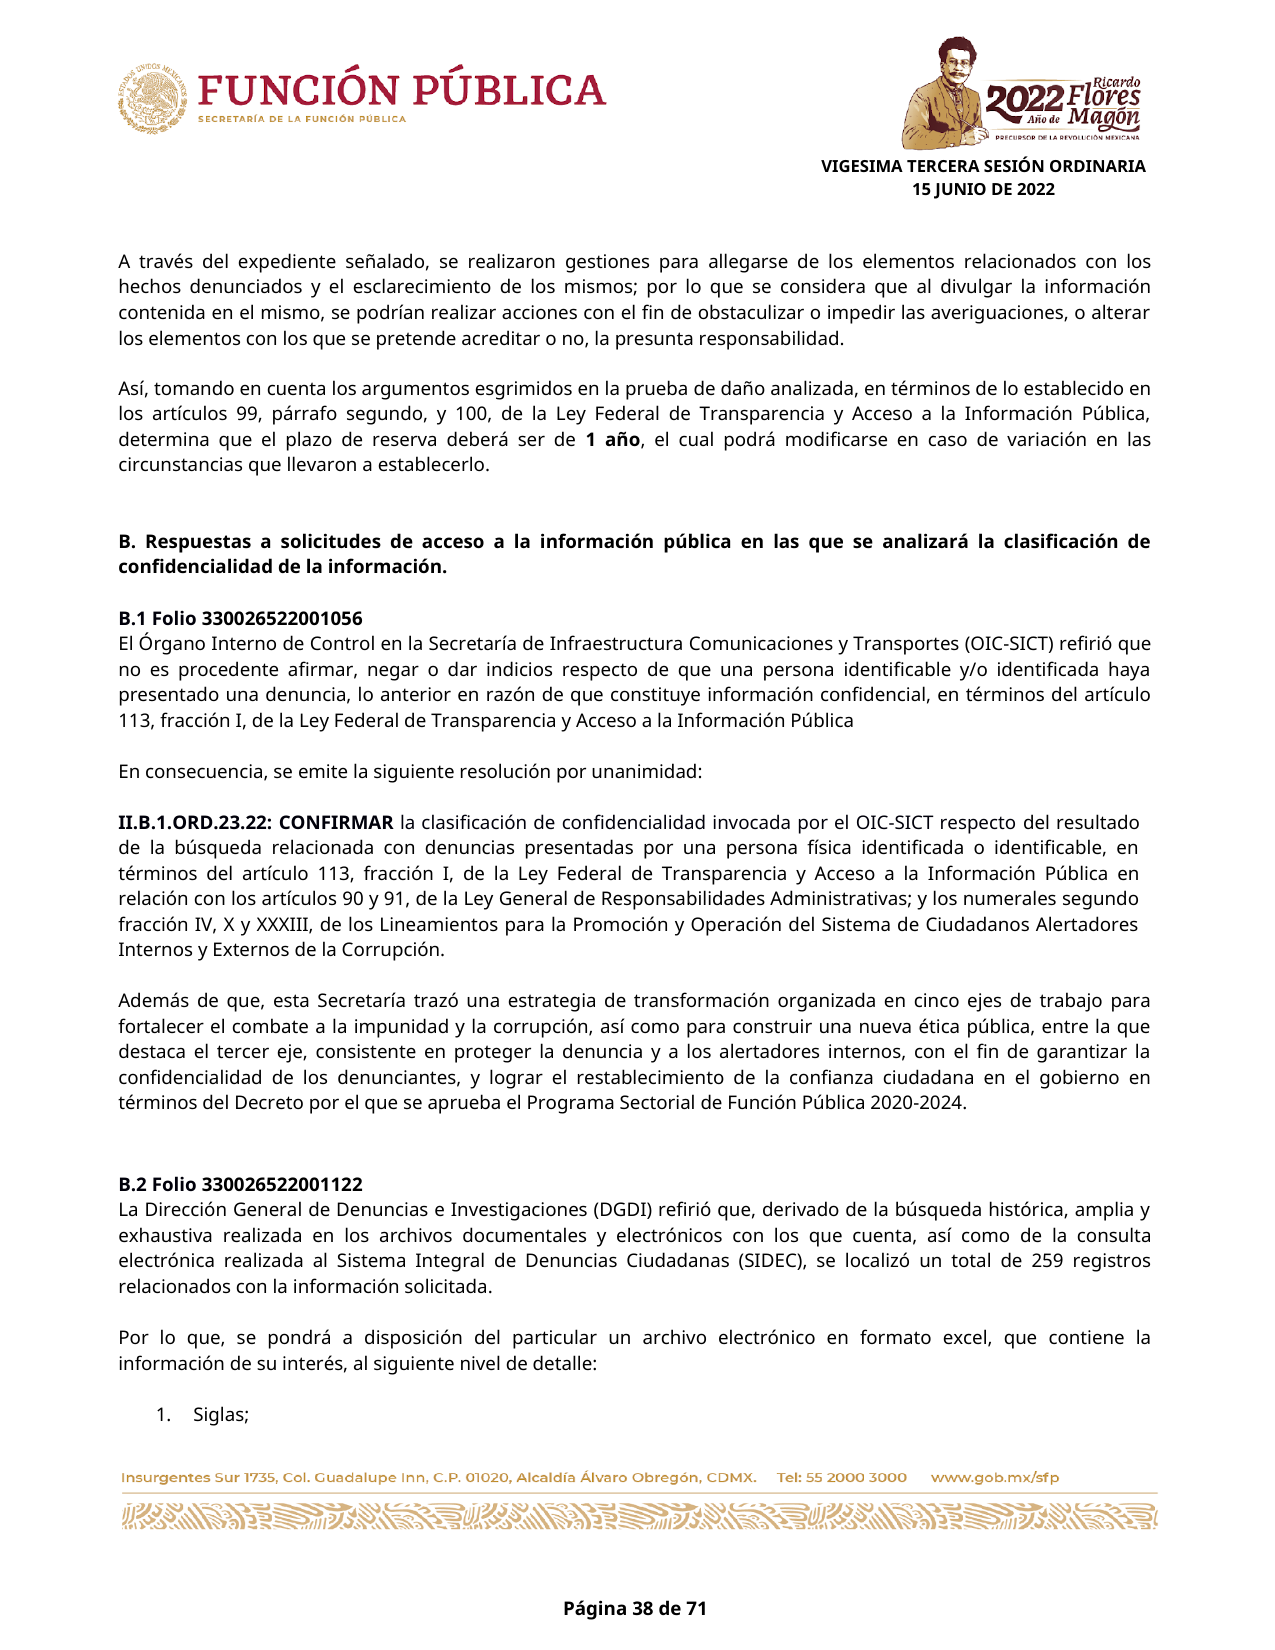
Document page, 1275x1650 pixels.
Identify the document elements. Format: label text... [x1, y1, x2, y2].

picture [2, 1450, 1275, 1548]
text B. Respuestas a solicitudes de acceso a la información pública en las que se analizará la clasificación de confidencialidad de la información. [118, 528, 1152, 579]
picture [0, 2, 1259, 163]
text Así, tomando en cuenta los argumentos esgrimidos en la prueba de daño analizada, en términos de lo establecido en los artículos 99, párrafo segundo, y 100, de la Ley Federal de Transparencia y Acceso a la Información Pública, determina que el plazo de reserva deberá ser de 1 año, el cual podrá modificarse en caso de variación en las circunstancias que llevaron a establecerlo. [118, 375, 1152, 477]
text Además de que, esta Secretaría trazó una estrategia de transformación organizada en cinco ejes de trabajo para fortalecer el combate a la impunidad y la corrupción, así como para construir una nueva ética pública, entre la que destaca el tercer eje, consistente en proteger la denuncia y a los alertadores internos, con el fin de garantizar la confidencialidad de los denunciantes, y lograr el restablecimiento de la confianza ciudadana en el gobierno en términos del Decreto por el que se aprueba el Programa Sectorial de Función Pública 2020-2024. [118, 988, 1152, 1115]
text Por lo que, se pondrá a disposición del particular un archivo electrónico en formato excel, que contiene la información de su interés, al siguiente nivel de detalle: [118, 1324, 1152, 1375]
list Siglas; [156, 1401, 1152, 1426]
text A través del expediente señalado, se realizaron gestiones para allegarse de los elementos relacionados con los hechos denunciados y el esclarecimiento de los mismos; por lo que se considera que al divulgar la información contenida en el mismo, se podrían realizar acciones con el fin de obstaculizar o impedir las averiguaciones, o alterar los elementos con los que se pretende acreditar o no, la presunta responsabilidad. [118, 248, 1152, 350]
text En consecuencia, se emite la siguiente resolución por unanimidad: [118, 758, 1152, 783]
text B.1 Folio 330026522001056 [118, 605, 1152, 630]
text B.2 Folio 330026522001122 [118, 1171, 1152, 1197]
text II.B.1.ORD.23.22: CONFIRMAR la clasificación de confidencialidad invocada por el OIC-SICT respecto del resultado de la búsqueda relacionada con denuncias presentadas por una persona física identificada o identificable, en términos del artículo 113, fracción I, de la Ley Federal de Transparencia y Acceso a la Información Pública en relación con los artículos 90 y 91, de la Ley General de Responsabilidades Administrativas; y los numerales segundo fracción IV, X y XXXIII, de los Lineamientos para la Promoción y Operación del Sistema de Ciudadanos Alertadores Internos y Externos de la Corrupción. [118, 809, 1140, 962]
text La Dirección General de Denuncias e Investigaciones (DGDI) refirió que, derivado de la búsqueda histórica, amplia y exhaustiva realizada en los archivos documentales y electrónicos con los que cuenta, así como de la consulta electrónica realizada al Sistema Integral de Denuncias Ciudadanas (SIDEC), se localizó un total de 259 registros relacionados con la información solicitada. [118, 1197, 1152, 1299]
text El Órgano Interno de Control en la Secretaría de Infraestructura Comunicaciones y Transportes (OIC-SICT) refirió que no es procedente afirmar, negar o dar indicios respecto de que una persona identificable y/o identificada haya presentado una denuncia, lo anterior en razón de que constituye información confidencial, en términos del artículo 113, fracción I, de la Ley Federal de Transparencia y Acceso a la Información Pública [118, 630, 1152, 732]
